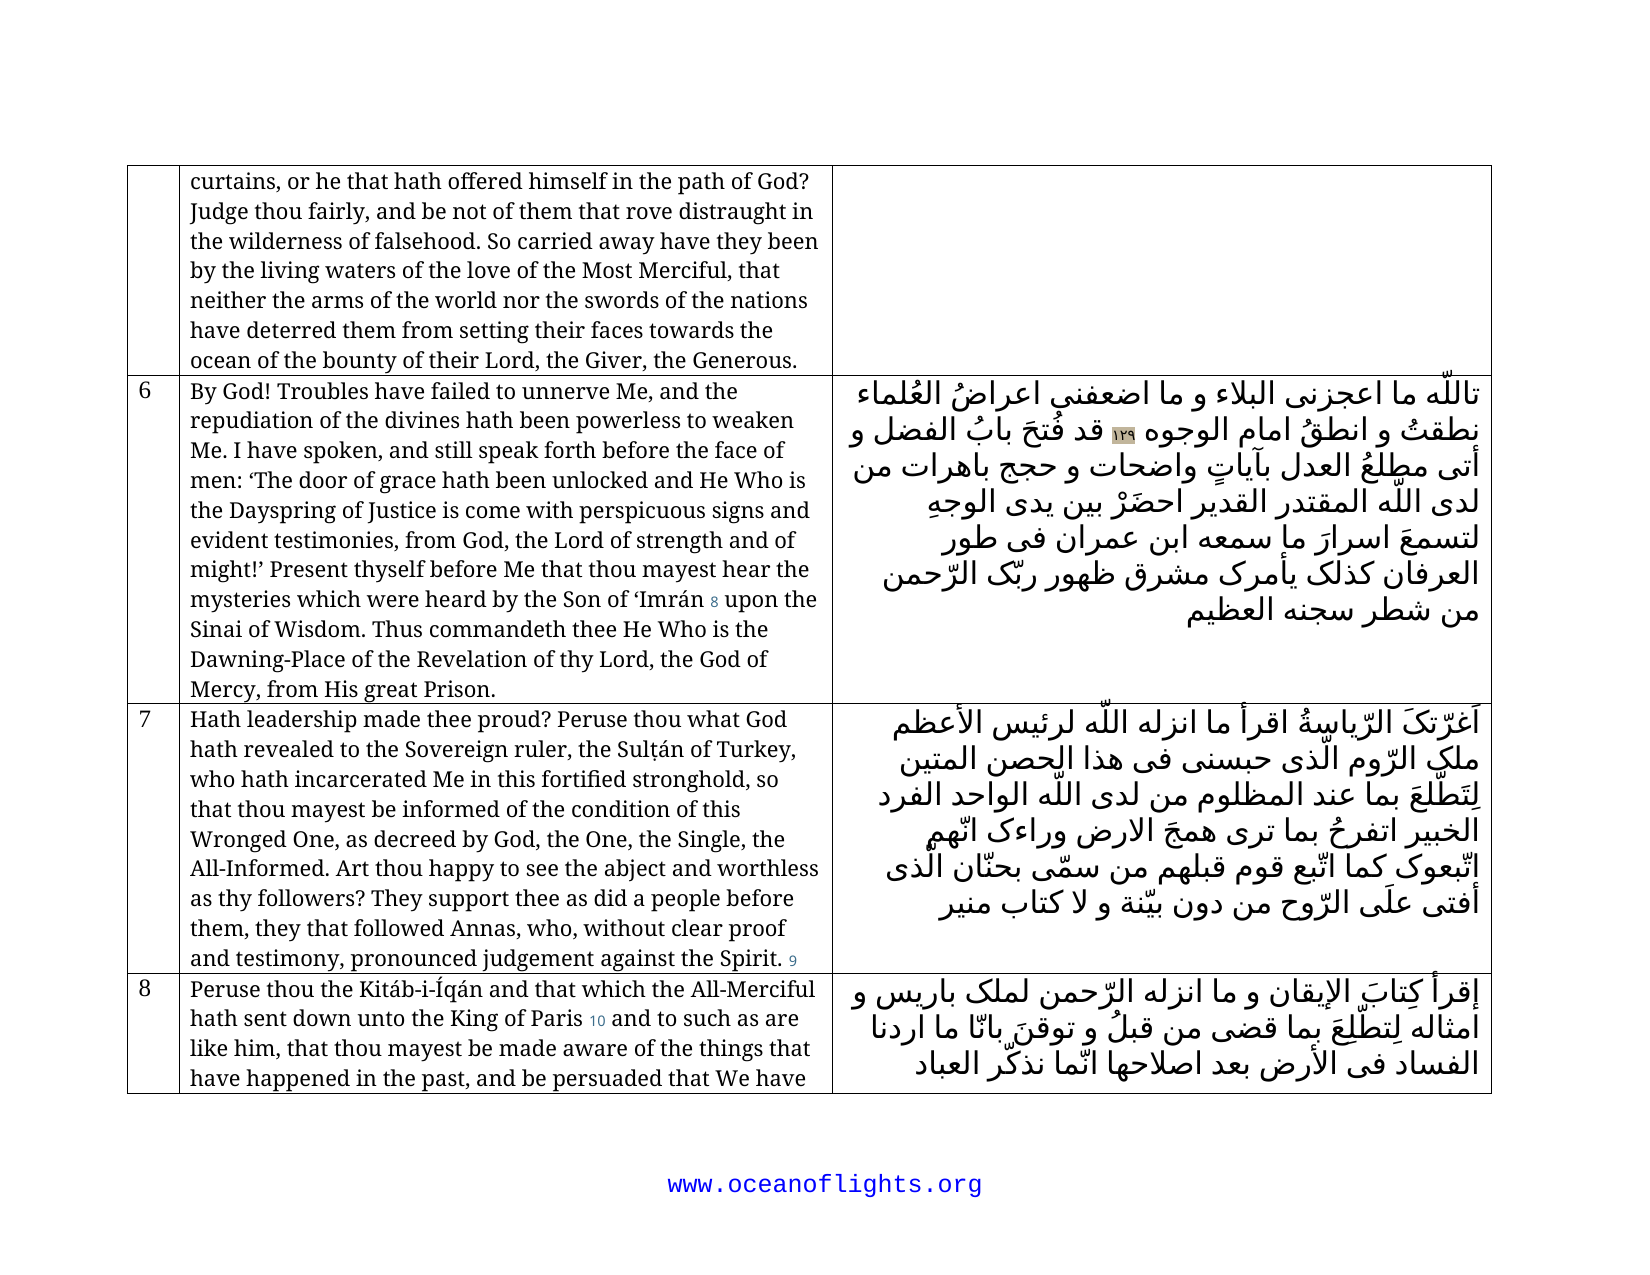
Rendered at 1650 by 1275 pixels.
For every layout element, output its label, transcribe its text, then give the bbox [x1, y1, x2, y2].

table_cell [180, 974, 832, 1093]
table_cell 6 [128, 376, 179, 703]
table_cell اَغرّتکَ الرّياسةُ اقرأ ما انزله اللّه لرئيس الأعظم ملک الرّوم الّذی حبسنی فی هذا الحصن المتين لِتَطّلعَ بما عند المظلوم من لدی اللّه الواحد الفرد الخبير اتفرحُ بما تری همجَ الارض وراءک انّهم اتّبعوک کما اتّبع قوم قبلهم من سمّی بحنّان الّذی أفتی علَی الرّوح من دون بيّنة و لا کتاب منير [833, 704, 1491, 972]
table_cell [180, 166, 832, 374]
table_cell By God! Troubles have failed to unnerve Me, and the repudiation of the divines hath been powerless to weaken Me. I have spoken, and still speak forth before the face of men: ‘The door of grace hath been unlocked and He Who is the Dayspring of Justice is come with perspicuous signs and evident testimonies, from God, the Lord of strength and of might!’ Present thyself before Me that thou mayest hear the mysteries which were heard by the Son of ‘Imrán 8 upon the Sinai of Wisdom. Thus commandeth thee He Who is the Dawning-Place of the Revelation of thy Lord, the God of Mercy, from His great Prison. [180, 376, 832, 703]
table_cell 7 [128, 704, 179, 972]
table_cell Hath leadership made thee proud? Peruse thou what God hath revealed to the Sovereign ruler, the Sulṭán of Turkey, who hath incarcerated Me in this fortified stronghold, so that thou mayest be informed of the condition of this Wronged One, as decreed by God, the One, the Single, the All-Informed. Art thou happy to see the abject and worthless as thy followers? They support thee as did a people before them, they that followed Annas, who, without clear proof and testimony, pronounced judgement against the Spirit. 9 [180, 704, 832, 972]
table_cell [833, 974, 1491, 1093]
table_cell 8 [128, 974, 179, 1093]
table_cell تاللّه ما اعجزنی البلاء و ما اضعفنی اعراضُ العُلماء نطقتُ و انطقُ امام الوجوه ١٢٩ قد فُتحَ بابُ الفضل و أتی مطلعُ العدل بآياتٍ واضحات و حجج باهرات من لدی اللّه المقتدر القدير احضَرْ بين يدی الوجهِ لتسمعَ اسرارَ ما سمعه ابن عمران فی طور العرفان کذلک يأمرک مشرق ظهور ربّک الرّحمن من شطر سجنه العظيم [833, 376, 1491, 703]
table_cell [833, 166, 1491, 374]
table_cell 5 [128, 166, 179, 374]
